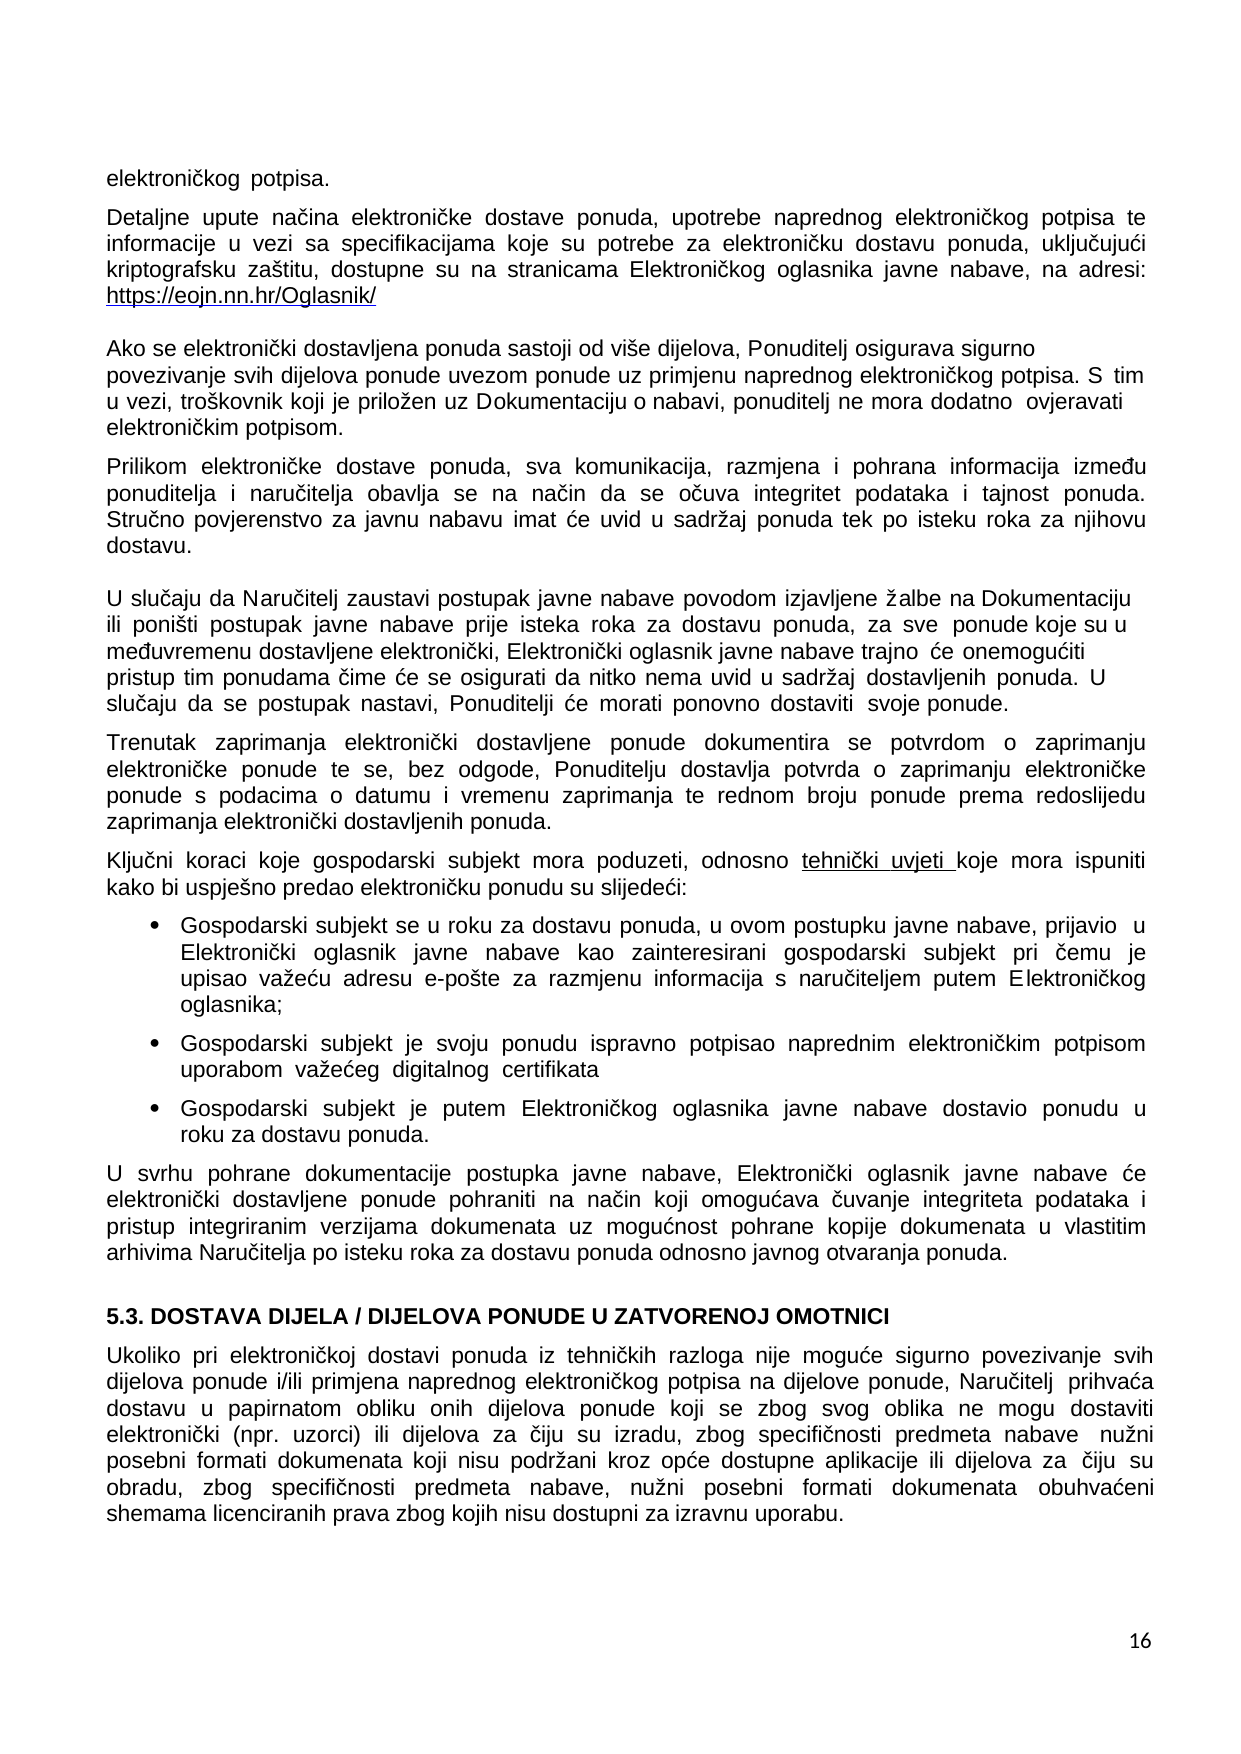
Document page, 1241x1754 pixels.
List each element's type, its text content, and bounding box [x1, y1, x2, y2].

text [106, 164, 1147, 191]
text Ukoliko pri elektroničkoj dostavi ponuda iz tehničkih razloga nije moguće sigurno povezivanje svih dijelova ponude i/ili primjena naprednog elektroničkog potpisa na dijelove ponude, Naručitelj prihvaća dostavu u papirnatom obliku onih dijelova ponude koji se zbog svog oblika ne mogu dostaviti elektronički (npr. uzorci) ili dijelova za čiju su izradu, zbog specifičnosti predmeta nabave nužni posebni formati dokumenata koji nisu podržani kroz opće dostupne aplikacije ili dijelova za čiju su obradu, zbog specifičnosti predmeta nabave, nužni posebni formati dokumenata obuhvaćeni shemama licenciranih prava zbog kojih nisu dostupni za izravnu uporabu. [106, 1342, 1154, 1526]
list Gospodarski subjekt je putem Elektroničkog oglasnika javne nabave dostavio ponudu u roku za dostavu ponuda. [151, 1095, 1147, 1148]
text Trenutak zaprimanja elektronički dostavljene ponude dokumentira se potvrdom o zaprimanju elektroničke ponude te se, bez odgode, Ponuditelju dostavlja potvrda o zaprimanju elektroničke ponude s podacima o datumu i vremenu zaprimanja te rednom broju ponude prema redoslijedu zaprimanja elektronički dostavljenih ponuda. [106, 729, 1147, 834]
text 5.3. DOSTAVA DIJELA / DIJELOVA PONUDE U ZATVORENOJ OMOTNICI [106, 1303, 1147, 1329]
text Detaljne upute načina elektroničke dostave ponuda, upotrebe naprednog elektroničkog potpisa te informacije u vezi sa specifikacijama koje su potrebe za elektroničku dostavu ponuda, uključujući kriptografsku zaštitu, dostupne su na stranicama Elektroničkog oglasnika javne nabave, na adresi: https://eojn.nn.hr/Oglasnik/ [106, 203, 1147, 309]
list Gospodarski subjekt se u roku za dostavu ponuda, u ovom postupku javne nabave, prijavio u Elektronički oglasnik javne nabave kao zainteresirani gospodarski subjekt pri čemu je upisao važeću adresu e-pošte za razmjenu informacija s naručiteljem putem Elektroničkog oglasnika; [151, 912, 1147, 1018]
text Prilikom elektroničke dostave ponuda, sva komunikacija, razmjena i pohrana informacija između ponuditelja i naručitelja obavlja se na način da se očuva integritet podataka i tajnost ponuda. Stručno povjerenstvo za javnu nabavu imat će uvid u sadržaj ponuda tek po isteku roka za njihovu dostavu. [106, 453, 1147, 558]
text Ako se elektronički dostavljena ponuda sastoji od više dijelova, Ponuditelj osigurava sigurno povezivanje svih dijelova ponude uvezom ponude uz primjenu naprednog elektroničkog potpisa. S tim u vezi, troškovnik koji je priložen uz Dokumentaciju o nabavi, ponuditelj ne mora dodatno ovjeravati elektroničkim potpisom. [106, 335, 1151, 441]
text U svrhu pohrane dokumentacije postupka javne nabave, Elektronički oglasnik javne nabave će elektronički dostavljene ponude pohraniti na način koji omogućava čuvanje integriteta podataka i pristup integriranim verzijama dokumenata uz mogućnost pohrane kopije dokumenata u vlastitim arhivima Naručitelja po isteku roka za dostavu ponuda odnosno javnog otvaranja ponuda. [106, 1160, 1147, 1266]
text Ključni koraci koje gospodarski subjekt mora poduzeti, odnosno tehnički uvjeti koje mora ispuniti kako bi uspješno predao elektroničku ponudu su slijedeći: [106, 847, 1147, 900]
list Gospodarski subjekt je svoju ponudu ispravno potpisao naprednim elektroničkim potpisom uporabom važećeg digitalnog certifikata [151, 1030, 1147, 1082]
text U slučaju da Naručitelj zaustavi postupak javne nabave povodom izjavljene žalbe na Dokumentaciju ili poništi postupak javne nabave prije isteka roka za dostavu ponuda, za sve ponude koje su u međuvremenu dostavljene elektronički, Elektronički oglasnik javne nabave trajno će onemogućiti pristup tim ponudama čime će se osigurati da nitko nema uvid u sadržaj dostavljenih ponuda. U slučaju da se postupak nastavi, Ponuditelji će morati ponovno dostaviti svoje ponude. [106, 585, 1151, 717]
